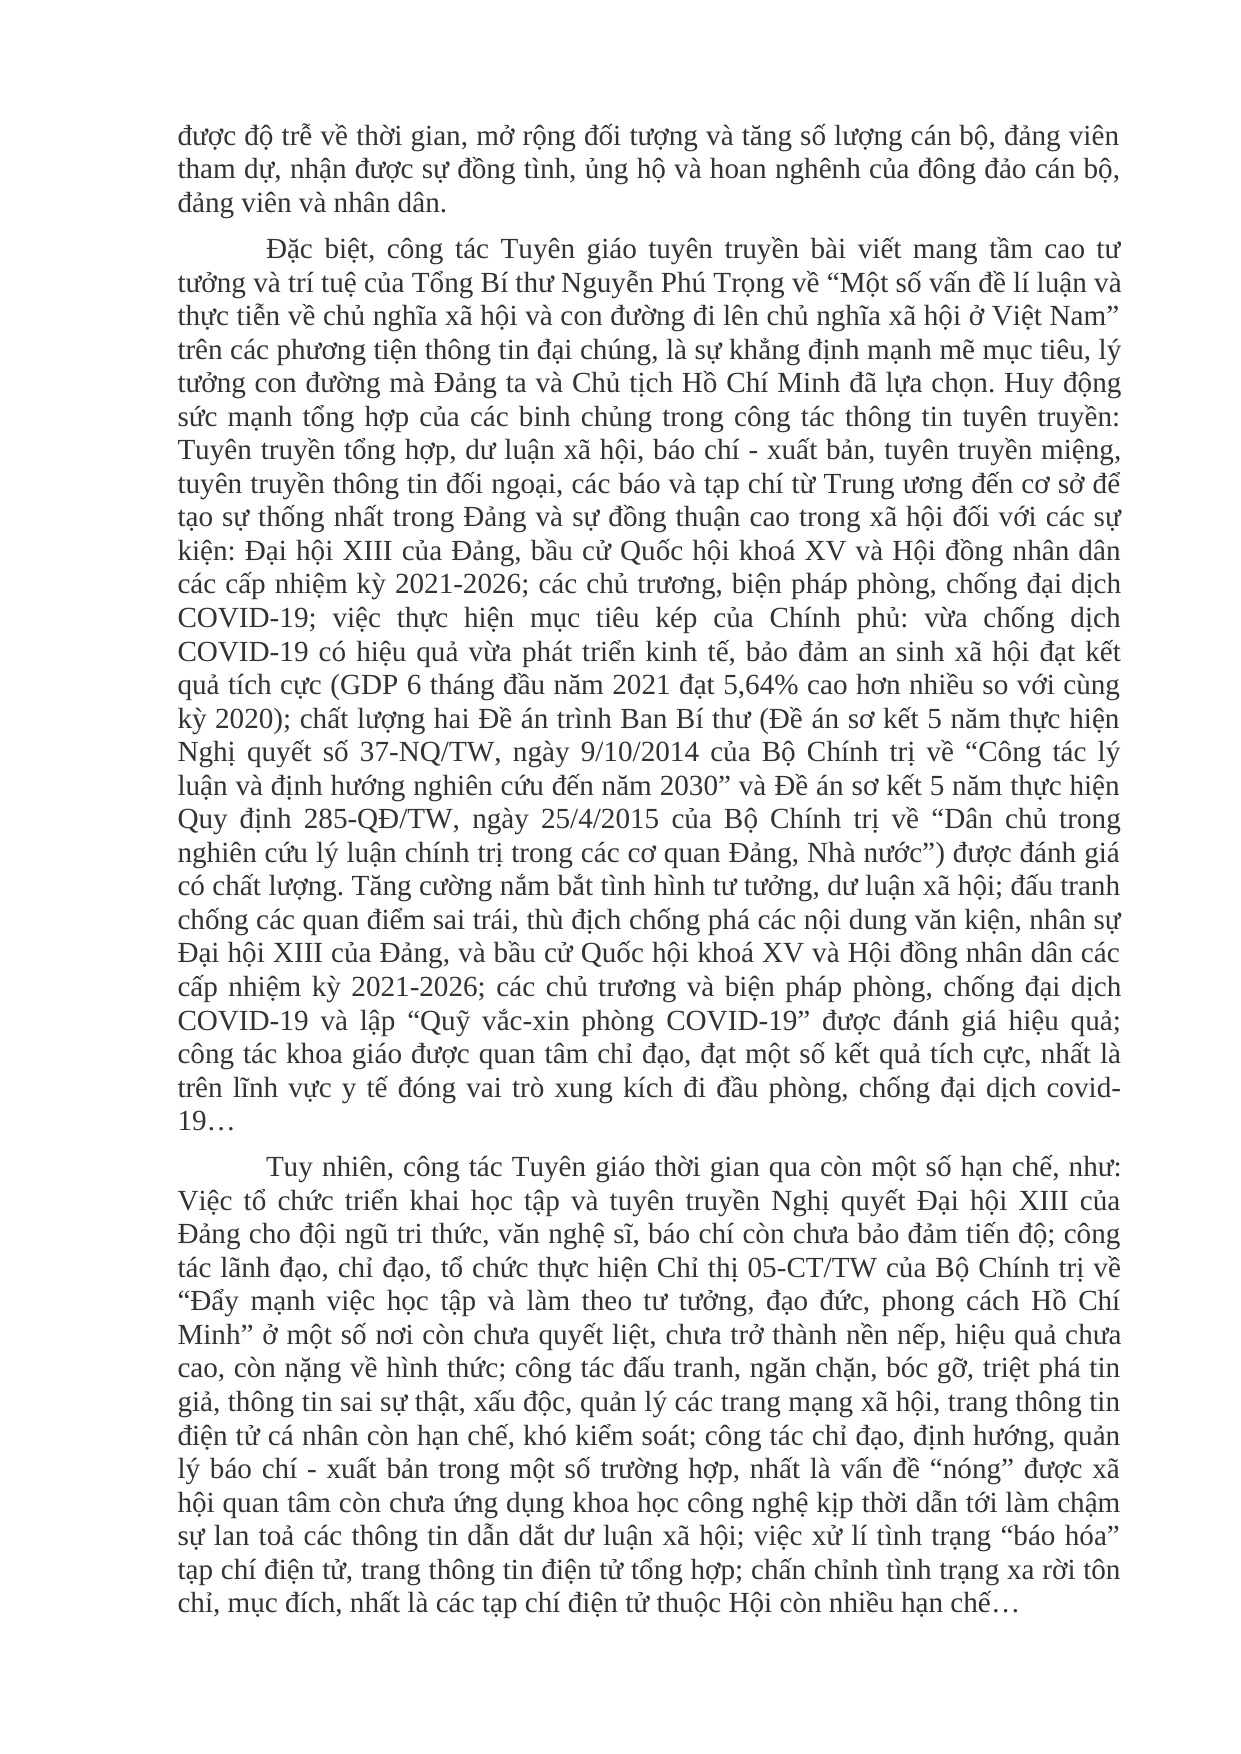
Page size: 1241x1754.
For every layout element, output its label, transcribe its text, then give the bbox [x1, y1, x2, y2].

text Tuy nhiên, công tác Tuyên giáo thời gian qua còn một số hạn chế, như: Việc tổ chức triển khai học tập và tuyên truyền Nghị quyết Đại hội XIII của Đảng cho đội ngũ tri thức, văn nghệ sĩ, báo chí còn chưa bảo đảm tiến độ; công tác lãnh đạo, chỉ đạo, tổ chức thực hiện Chỉ thị 05-CT/TW của Bộ Chính trị về “Đẩy mạnh việc học tập và làm theo tư tưởng, đạo đức, phong cách Hồ Chí Minh” ở một số nơi còn chưa quyết liệt, chưa trở thành nền nếp, hiệu quả chưa cao, còn nặng về hình thức; công tác đấu tranh, ngăn chặn, bóc gỡ, triệt phá tin giả, thông tin sai sự thật, xấu độc, quản lý các trang mạng xã hội, trang thông tin điện tử cá nhân còn hạn chế, khó kiểm soát; công tác chỉ đạo, định hướng, quản lý báo chí - xuất bản trong một số trường hợp, nhất là vấn đề “nóng” được xã hội quan tâm còn chưa ứng dụng khoa học công nghệ kịp thời dẫn tới làm chậm sự lan toả các thông tin dẫn dắt dư luận xã hội; việc xử lí tình trạng “báo hóa” tạp chí điện tử, trang thông tin điện tử tổng hợp; chấn chỉnh tình trạng xa rời tôn chỉ, mục đích, nhất là các tạp chí điện tử thuộc Hội còn nhiều hạn chế… [177, 1149, 1122, 1619]
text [177, 118, 1122, 219]
text Đặc biệt, công tác Tuyên giáo tuyên truyền bài viết mang tầm cao tư tưởng và trí tuệ của Tổng Bí thư Nguyễn Phú Trọng về “Một số vấn đề lí luận và thực tiễn về chủ nghĩa xã hội và con đường đi lên chủ nghĩa xã hội ở Việt Nam” trên các phương tiện thông tin đại chúng, là sự khẳng định mạnh mẽ mục tiêu, lý tưởng con đường mà Đảng ta và Chủ tịch Hồ Chí Minh đã lựa chọn. Huy động sức mạnh tổng hợp của các binh chủng trong công tác thông tin tuyên truyền: Tuyên truyền tổng hợp, dư luận xã hội, báo chí - xuất bản, tuyên truyền miệng, tuyên truyền thông tin đối ngoại, các báo và tạp chí từ Trung ương đến cơ sở để tạo sự thống nhất trong Đảng và sự đồng thuận cao trong xã hội đối với các sự kiện: Đại hội XIII của Đảng, bầu cử Quốc hội khoá XV và Hội đồng nhân dân các cấp nhiệm kỳ 2021-2026; các chủ trương, biện pháp phòng, chống đại dịch COVID-19; việc thực hiện mục tiêu kép của Chính phủ: vừa chống dịch COVID-19 có hiệu quả vừa phát triển kinh tế, bảo đảm an sinh xã hội đạt kết quả tích cực (GDP 6 tháng đầu năm 2021 đạt 5,64% cao hơn nhiều so với cùng kỳ 2020); chất lượng hai Đề án trình Ban Bí thư (Đề án sơ kết 5 năm thực hiện Nghị quyết số 37-NQ/TW, ngày 9/10/2014 của Bộ Chính trị về “Công tác lý luận và định hướng nghiên cứu đến năm 2030” và Đề án sơ kết 5 năm thực hiện Quy định 285-QĐ/TW, ngày 25/4/2015 của Bộ Chính trị về “Dân chủ trong nghiên cứu lý luận chính trị trong các cơ quan Đảng, Nhà nước”) được đánh giá có chất lượng. Tăng cường nắm bắt tình hình tư tưởng, dư luận xã hội; đấu tranh chống các quan điểm sai trái, thù địch chống phá các nội dung văn kiện, nhân sự Đại hội XIII của Đảng, và bầu cử Quốc hội khoá XV và Hội đồng nhân dân các cấp nhiệm kỳ 2021-2026; các chủ trương và biện pháp phòng, chống đại dịch COVID-19 và lập “Quỹ vắc-xin phòng COVID-19” được đánh giá hiệu quả; công tác khoa giáo được quan tâm chỉ đạo, đạt một số kết quả tích cực, nhất là trên lĩnh vực y tế đóng vai trò xung kích đi đầu phòng, chống đại dịch covid-19… [177, 231, 1122, 1137]
